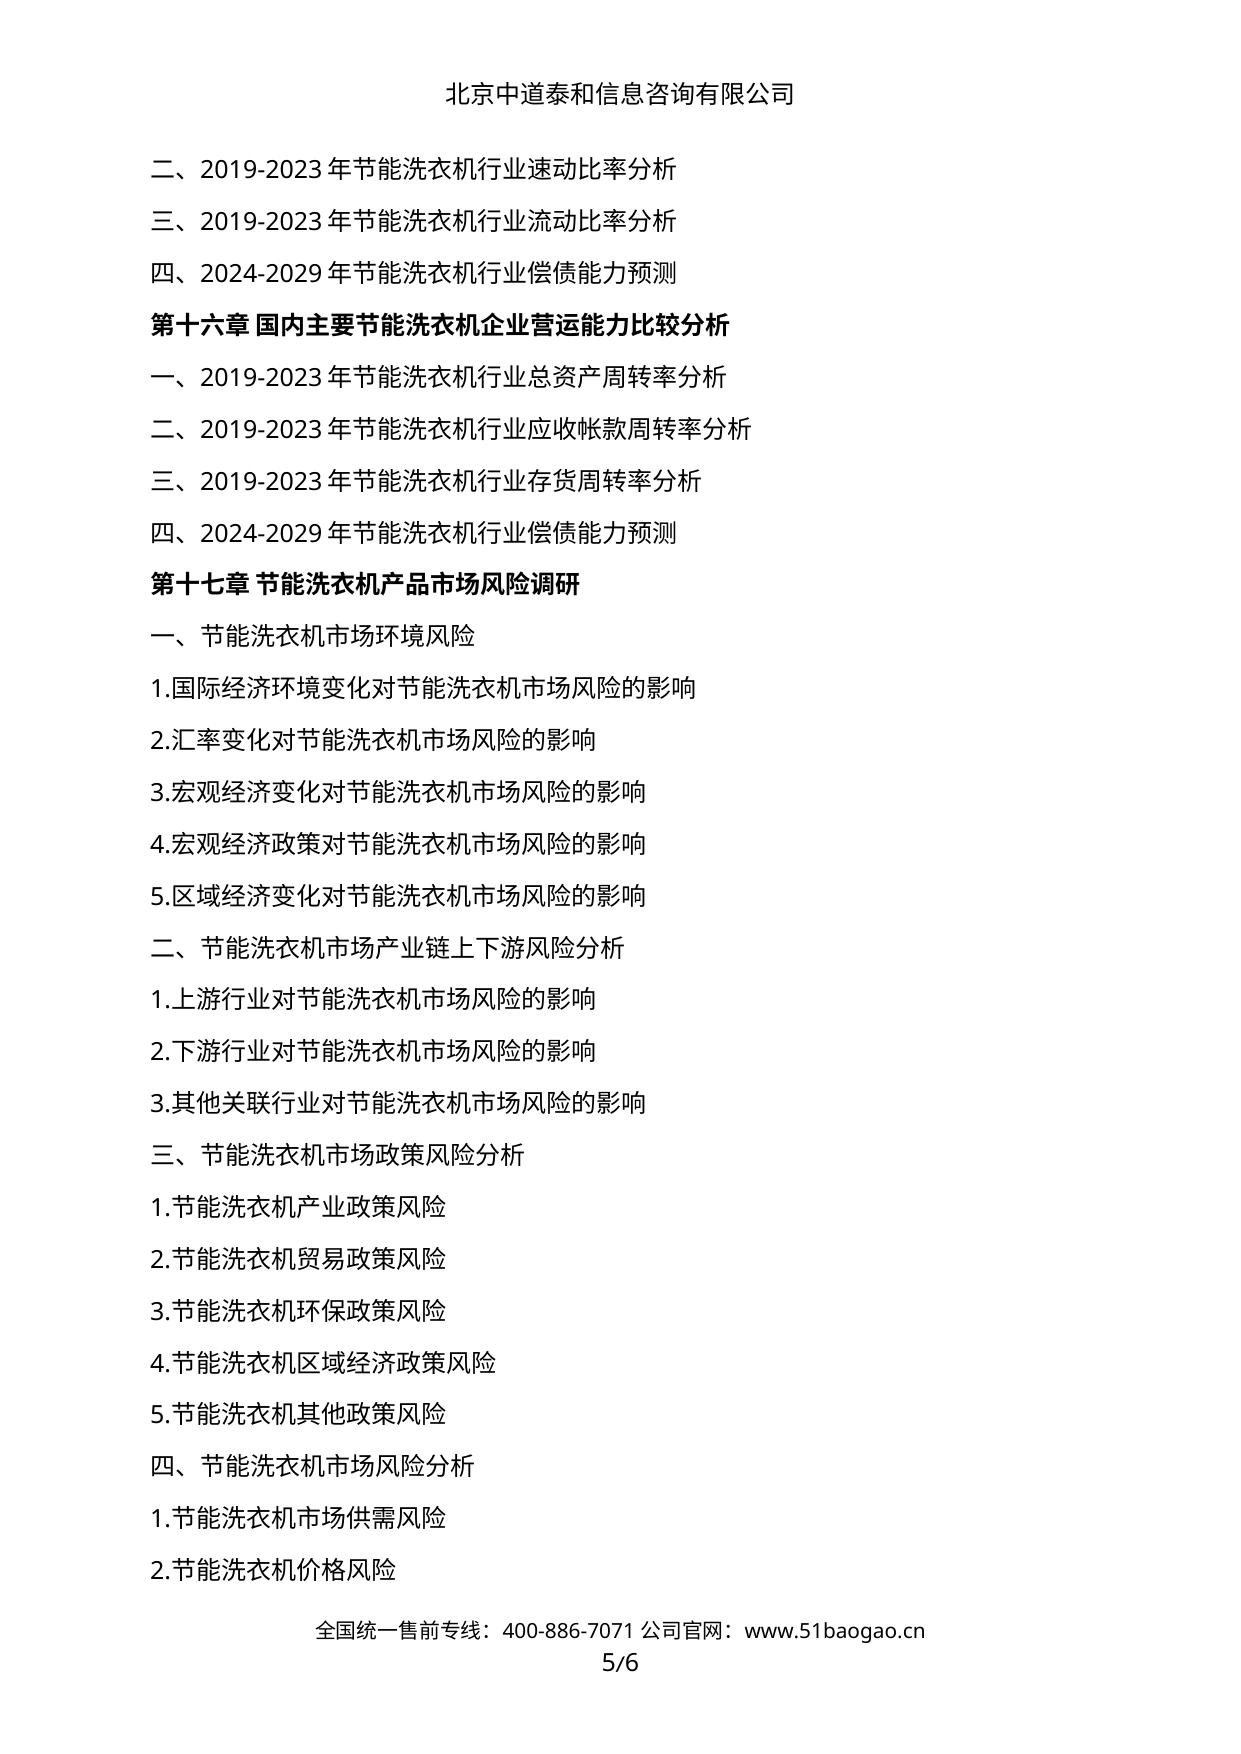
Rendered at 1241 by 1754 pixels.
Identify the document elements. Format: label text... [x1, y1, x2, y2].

text 三、节能洗衣机市场政策风险分析 [150, 1136, 1090, 1172]
text 3.其他关联行业对节能洗衣机市场风险的影响 [150, 1084, 1090, 1120]
text 四、节能洗衣机市场风险分析 [150, 1447, 1090, 1483]
text 三、2019-2023年节能洗衣机行业流动比率分析 [150, 202, 1090, 238]
text 一、节能洗衣机市场环境风险 [150, 617, 1090, 653]
text 二、节能洗衣机市场产业链上下游风险分析 [150, 928, 1090, 964]
text 4.宏观经济政策对节能洗衣机市场风险的影响 [150, 824, 1090, 861]
text 2.下游行业对节能洗衣机市场风险的影响 [150, 1032, 1090, 1068]
text 1.国际经济环境变化对节能洗衣机市场风险的影响 [150, 669, 1090, 705]
text 2.汇率变化对节能洗衣机市场风险的影响 [150, 721, 1090, 757]
text 2.节能洗衣机价格风险 [150, 1551, 1090, 1587]
text 一、2019-2023年节能洗衣机行业总资产周转率分析 [150, 357, 1090, 394]
text 四、2024-2029年节能洗衣机行业偿债能力预测 [150, 254, 1090, 290]
text 二、2019-2023年节能洗衣机行业应收帐款周转率分析 [150, 409, 1090, 446]
text 2.节能洗衣机贸易政策风险 [150, 1239, 1090, 1276]
text 3.宏观经济变化对节能洗衣机市场风险的影响 [150, 772, 1090, 809]
text 3.节能洗衣机环保政策风险 [150, 1291, 1090, 1327]
text 三、2019-2023年节能洗衣机行业存货周转率分析 [150, 461, 1090, 497]
text 1.节能洗衣机市场供需风险 [150, 1499, 1090, 1535]
text 第十七章 节能洗衣机产品市场风险调研 [150, 565, 1090, 601]
text 1.上游行业对节能洗衣机市场风险的影响 [150, 980, 1090, 1016]
text 5.区域经济变化对节能洗衣机市场风险的影响 [150, 876, 1090, 912]
text 5.节能洗衣机其他政策风险 [150, 1395, 1090, 1431]
text 第十六章 国内主要节能洗衣机企业营运能力比较分析 [150, 306, 1090, 342]
text 二、2019-2023年节能洗衣机行业速动比率分析 [150, 150, 1090, 186]
text 四、2024-2029年节能洗衣机行业偿债能力预测 [150, 513, 1090, 549]
text 4.节能洗衣机区域经济政策风险 [150, 1343, 1090, 1379]
text 1.节能洗衣机产业政策风险 [150, 1187, 1090, 1224]
